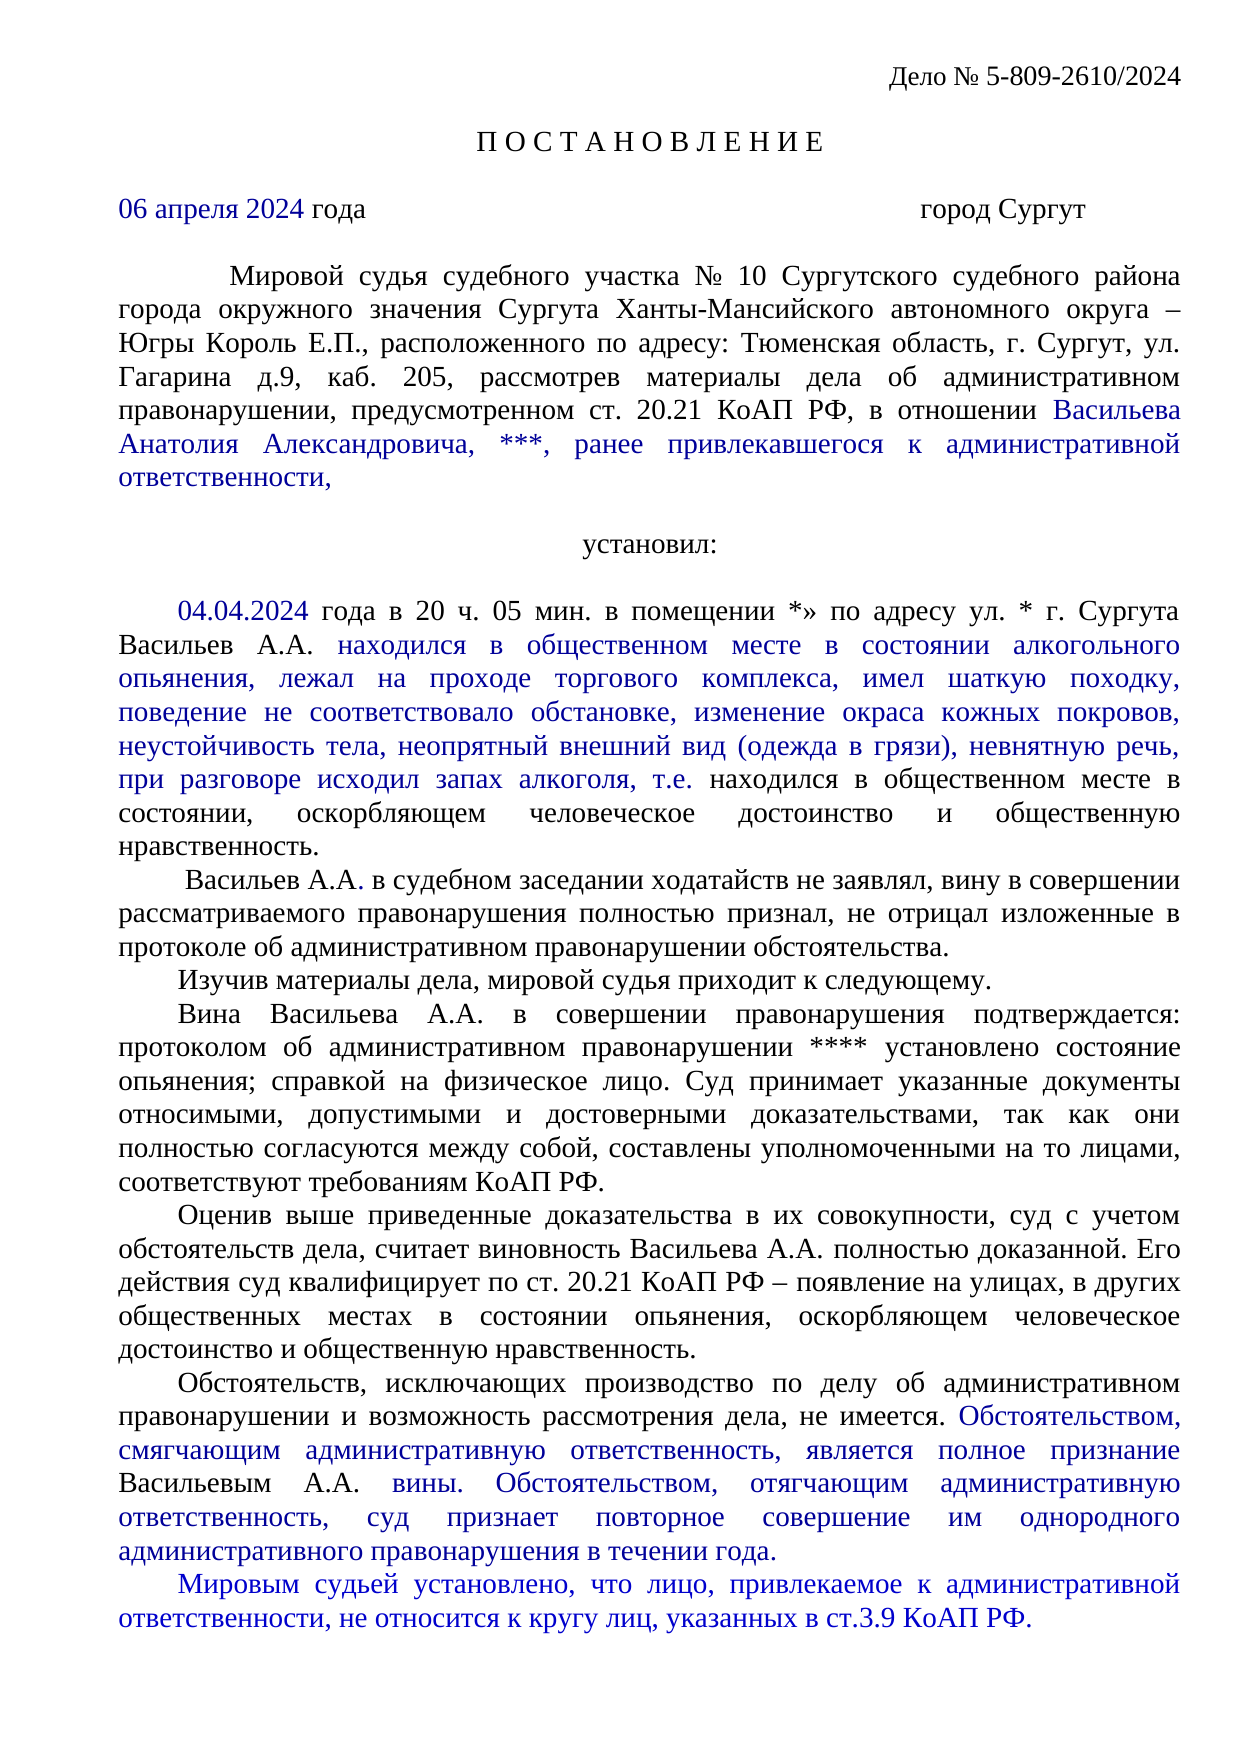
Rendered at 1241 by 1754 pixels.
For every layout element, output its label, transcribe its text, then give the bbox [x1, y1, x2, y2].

text установил: [118, 526, 1181, 560]
title 06 апреля 2024 года город Сургут [118, 191, 1181, 224]
text Изучив материалы дела, мировой судья приходит к следующему. [118, 962, 1181, 996]
text Оценив выше приведенные доказательства в их совокупности, суд с учетом обстоятельств дела, считает виновность Васильева А.А. полностью доказанной. Его действия суд квалифицирует по ст. 20.21 КоАП РФ – появление на улицах, в других общественных местах в состоянии опьянения, оскорбляющем человеческое достоинство и общественную нравственность. [118, 1197, 1181, 1365]
text 04.04.2024 года в 20 ч. 05 мин. в помещении *» по адресу ул. * г. Сургута Васильев А.А. находился в общественном месте в состоянии алкогольного опьянения, лежал на проходе торгового комплекса, имел шаткую походку, поведение не соответствовало обстановке, изменение окраса кожных покровов, неустойчивость тела, неопрятный внешний вид (одежда в грязи), невнятную речь, при разговоре исходил запах алкоголя, т.е. находился в общественном месте в состоянии, оскорбляющем человеческое достоинство и общественную нравственность. [118, 593, 1181, 862]
title Дело № 5-809-2610/2024 [118, 59, 1181, 91]
text Обстоятельств, исключающих производство по делу об административном правонарушении и возможность рассмотрения дела, не имеется. Обстоятельством, смягчающим административную ответственность, является полное признание Васильевым А.А. вины. Обстоятельством, отягчающим административную ответственность, суд признает повторное совершение им однородного административного правонарушения в течении года. [118, 1365, 1181, 1566]
text Мировым судьей установлено, что лицо, привлекаемое к административной ответственности, не относится к кругу лиц, указанных в ст.3.9 КоАП РФ. [118, 1566, 1181, 1633]
text Мировой судья судебного участка № 10 Сургутского судебного района города окружного значения Сургута Ханты-Мансийского автономного округа – Югры Король Е.П., расположенного по адресу: Тюменская область, г. Сургут, ул. Гагарина д.9, каб. 205, рассмотрев материалы дела об административном правонарушении, предусмотренном ст. 20.21 КоАП РФ, в отношении Васильева Анатолия Александровича, ***, ранее привлекавшегося к административной ответственности, [118, 258, 1181, 493]
text Васильев А.А. в судебном заседании ходатайств не заявлял, вину в совершении рассматриваемого правонарушения полностью признал, не отрицал изложенные в протоколе об административном правонарушении обстоятельства. [118, 862, 1181, 962]
text Вина Васильева А.А. в совершении правонарушения подтверждается: протоколом об административном правонарушении **** установлено состояние опьянения; справкой на физическое лицо. Суд принимает указанные документы относимыми, допустимыми и достоверными доказательствами, так как они полностью согласуются между собой, составлены уполномоченными на то лицами, соответствуют требованиям КоАП РФ. [118, 996, 1181, 1197]
title П О С Т А Н О В Л Е Н И Е [118, 124, 1181, 157]
